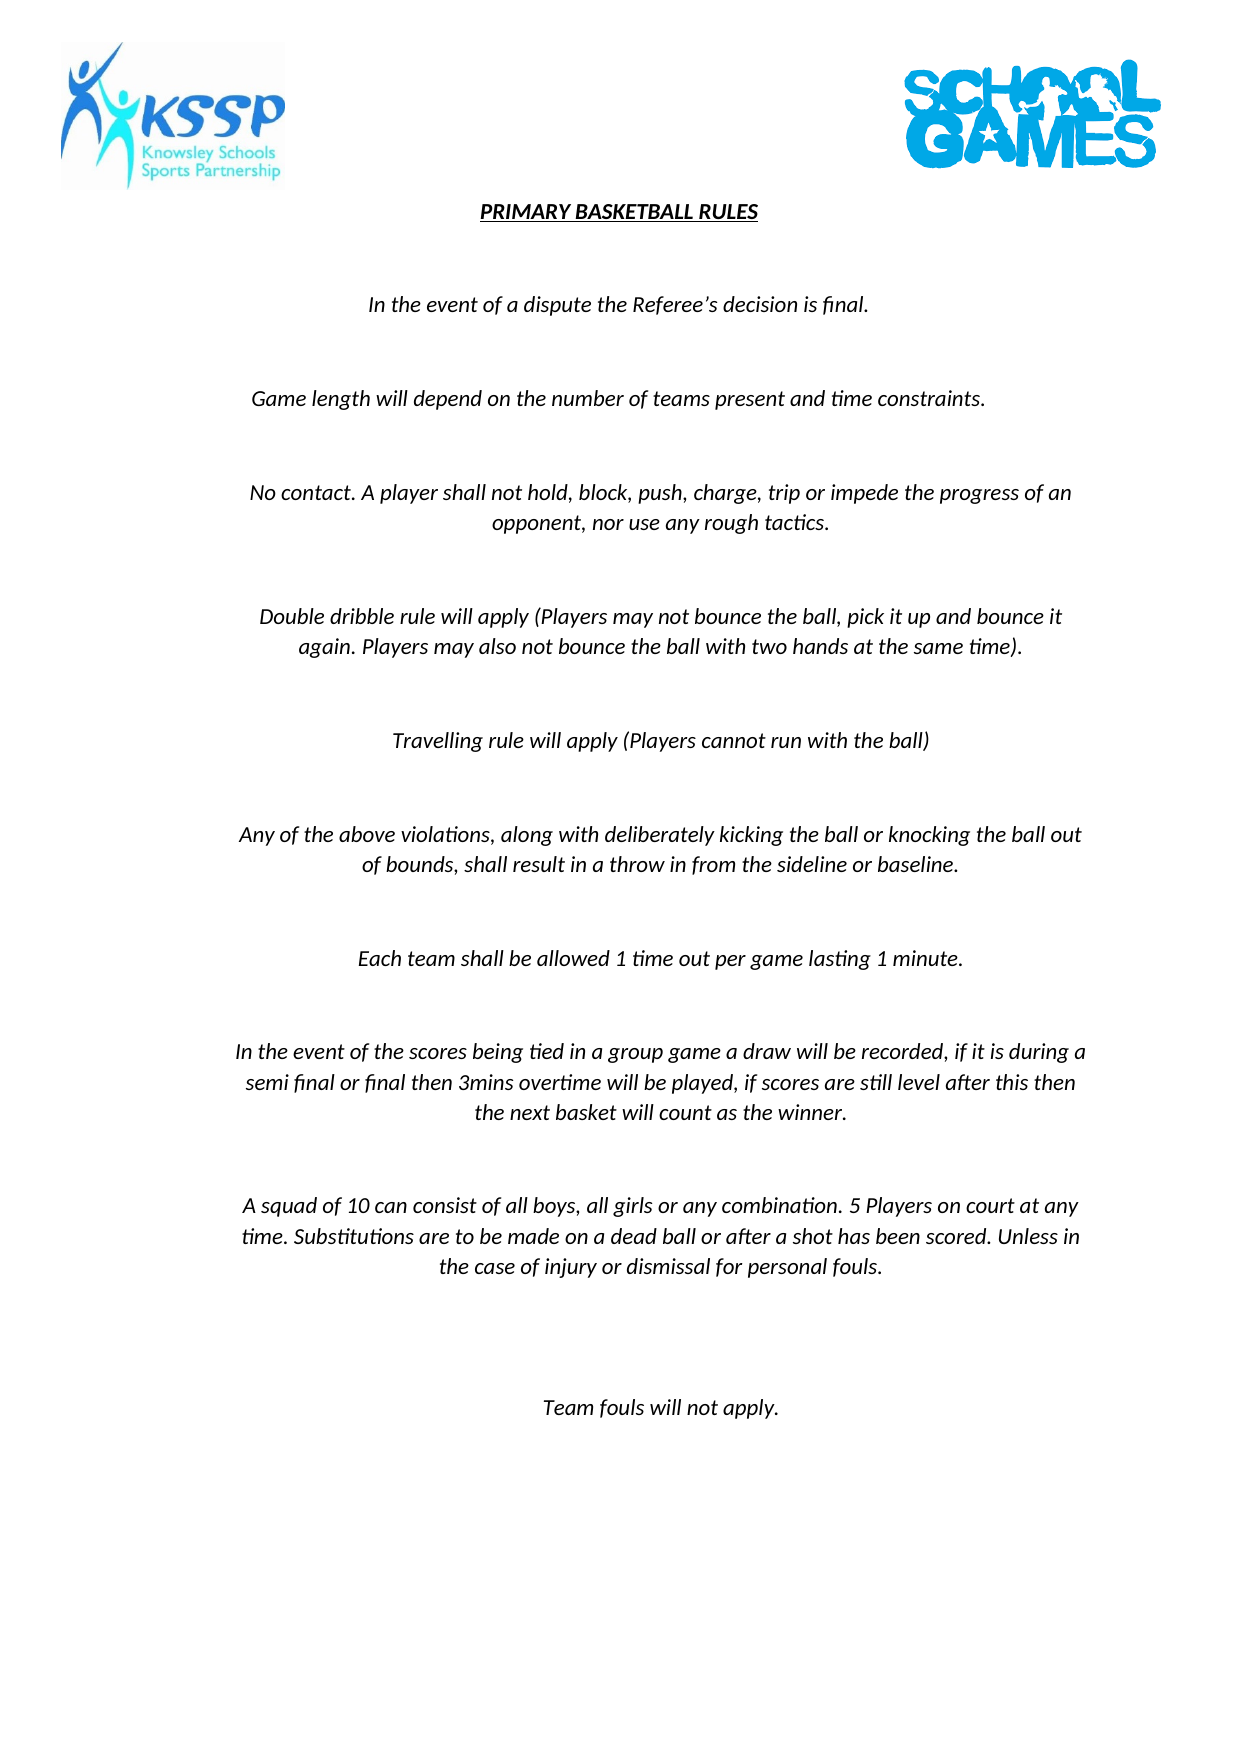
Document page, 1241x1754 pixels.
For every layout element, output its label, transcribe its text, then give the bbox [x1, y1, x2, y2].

text Game length will depend on the number of teams present and time constraints. [150, 384, 1090, 412]
text Each team shall be allowed 1 time out per game lasting 1 minute. [234, 944, 1090, 972]
text Double dribble rule will apply (Players may not bounce the ball, pick it up and bounce it again. Players may also not bounce the ball with two hands at the same time). [234, 602, 1090, 660]
text A squad of 10 can consist of all boys, all girls or any combination. 5 Players on court at any time. Substitutions are to be made on a dead ball or after a shot has been scored. Unless in the case of injury or dismissal for personal fouls. [234, 1192, 1090, 1280]
text Team fouls will not apply. [234, 1393, 1090, 1421]
picture [61, 42, 285, 190]
text In the event of the scores being tied in a group game a draw will be recorded, if it is during a semi final or final then 3mins overtime will be played, if scores are still level after this then the next basket will count as the winner. [234, 1037, 1090, 1126]
text Any of the above violations, along with deliberately kicking the ball or knocking the ball out of bounds, shall result in a throw in from the sideline or baseline. [234, 820, 1090, 878]
picture [893, 48, 1172, 179]
text No contact. A player shall not hold, block, push, charge, trip or impede the progress of an opponent, nor use any rough tactics. [234, 478, 1090, 536]
text In the event of a dispute the Referee’s decision is final. [150, 291, 1090, 319]
text PRIMARY BASKETBALL RULES [150, 197, 1090, 225]
text Travelling rule will apply (Players cannot run with the ball) [234, 726, 1090, 754]
